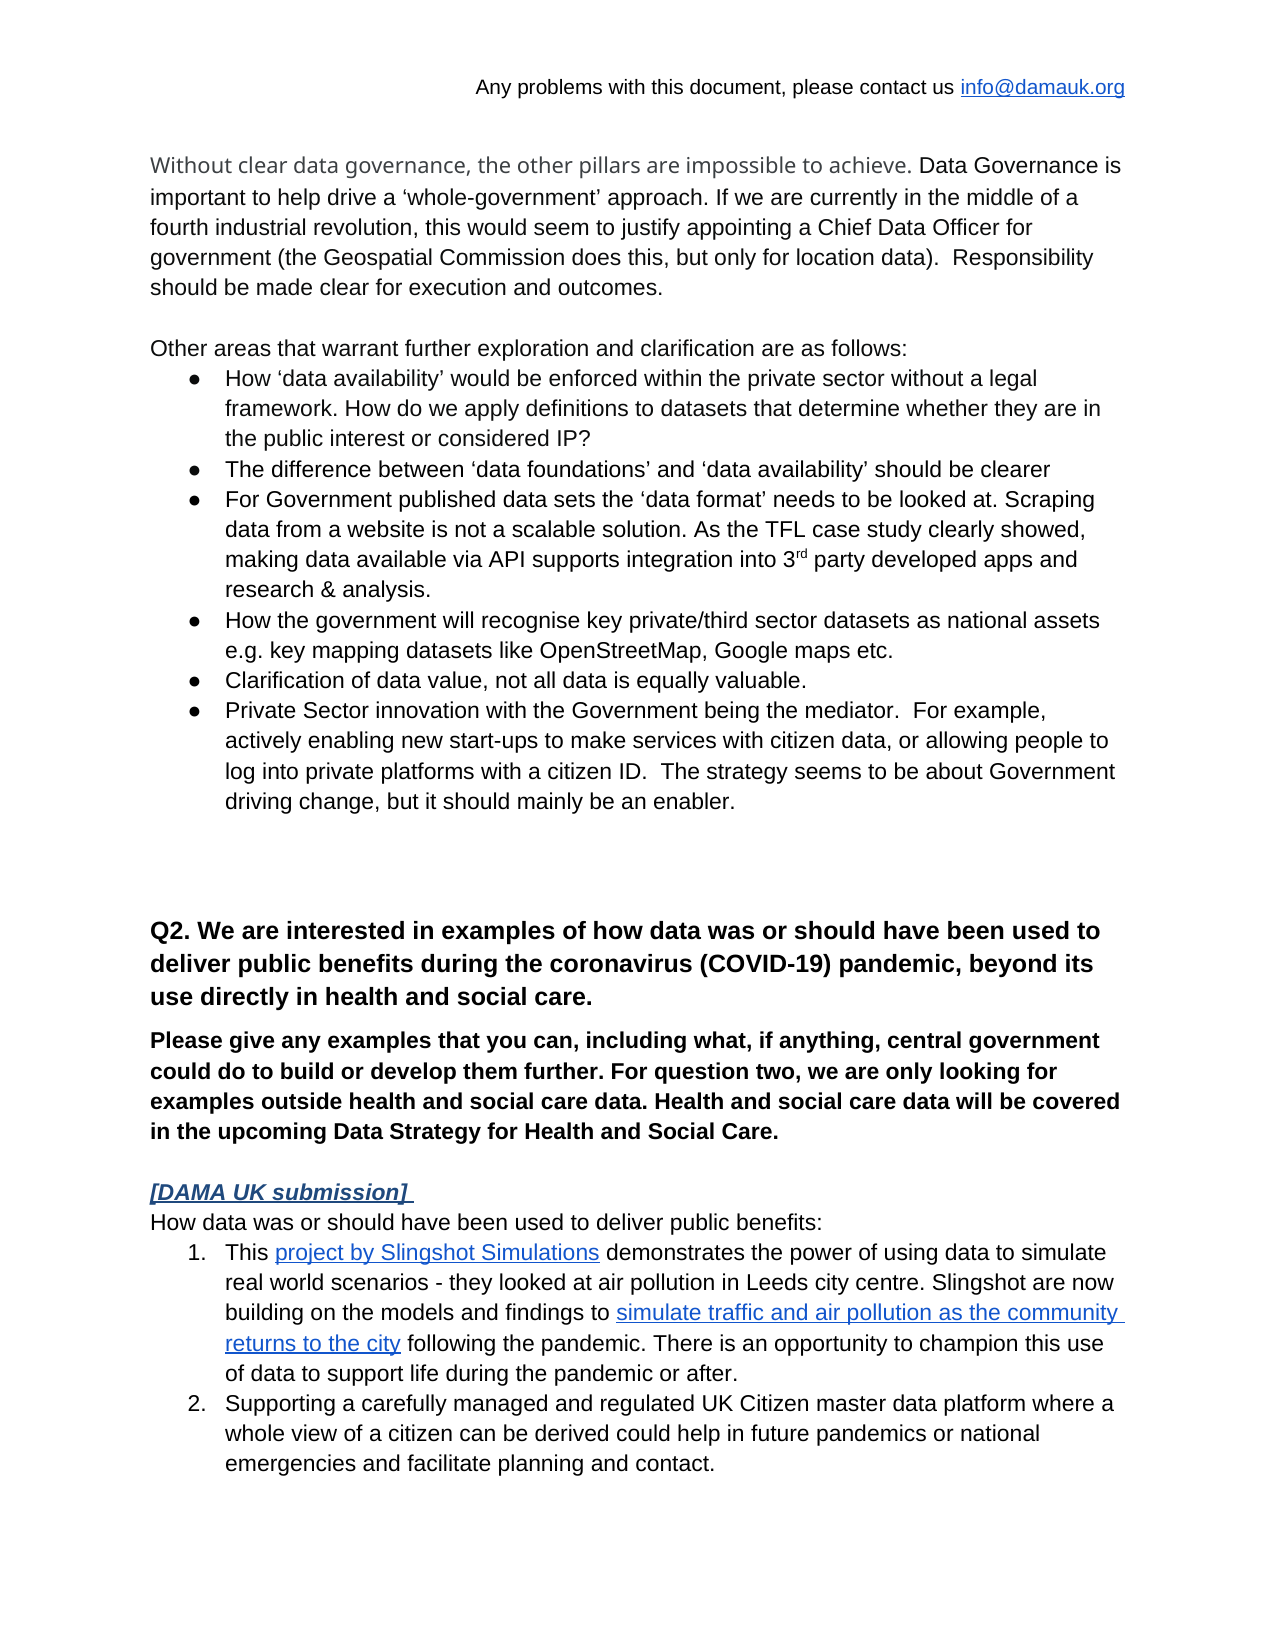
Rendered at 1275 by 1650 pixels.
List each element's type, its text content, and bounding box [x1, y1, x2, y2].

list This project by Slingshot Simulations demonstrates the power of using data to simulate real world scenarios - they looked at air pollution in Leeds city centre. Slingshot are now building on the models and findings to simulate traffic and air pollution as the community returns to the city following the pandemic. There is an opportunity to champion this use of data to support life during the pandemic or after. [187, 1239, 1125, 1386]
list Supporting a carefully managed and regulated UK Citizen master data platform where a whole view of a citizen can be derived could help in future pandemics or national emergencies and facilitate planning and contact. [187, 1390, 1125, 1477]
subtitle Q2. We are interested in examples of how data was or should have been used to deliver public benefits during the coronavirus (COVID-19) pandemic, beyond its use directly in health and social care. [150, 916, 1125, 1011]
text [DAMA UK submission] [150, 1178, 1125, 1205]
list Private Sector innovation with the Government being the mediator. For example, actively enabling new start-ups to make services with citizen data, or allowing people to log into private platforms with a citizen ID. The strategy seems to be about Government driving change, but it should mainly be an enabler. [187, 697, 1125, 814]
list The difference between ‘data foundations’ and ‘data availability’ should be clearer [187, 456, 1125, 482]
list For Government published data sets the ‘data format’ needs to be looked at. Scraping data from a website is not a scalable solution. As the TFL case study clearly showed, making data available via API supports integration into 3rd party developed apps and research & analysis. [187, 486, 1125, 603]
text Other areas that warrant further exploration and clarification are as follows: [150, 335, 1125, 361]
text How data was or should have been used to deliver public benefits: [150, 1209, 1125, 1235]
list How the government will recognise key private/third sector datasets as national assets e.g. key mapping datasets like OpenStreetMap, Google maps etc. [187, 607, 1125, 663]
text Without clear data governance, the other pillars are impossible to achieve. Data Governance is important to help drive a ‘whole-government’ approach. If we are currently in the middle of a fourth industrial revolution, this would seem to justify appointing a Chief Data Officer for government (the Geospatial Commission does this, but only for location data). Responsibility should be made clear for execution and outcomes. [150, 150, 1125, 301]
list Clarification of data value, not all data is equally valuable. [187, 667, 1125, 693]
text Please give any examples that you can, including what, if anything, central government could do to build or develop them further. For question two, we are only looking for examples outside health and social care data. Health and social care data will be covered in the upcoming Data Strategy for Health and Social Care. [150, 1027, 1125, 1144]
list How ‘data availability’ would be enforced within the private sector without a legal framework. How do we apply definitions to datasets that determine whether they are in the public interest or considered IP? [187, 365, 1125, 452]
